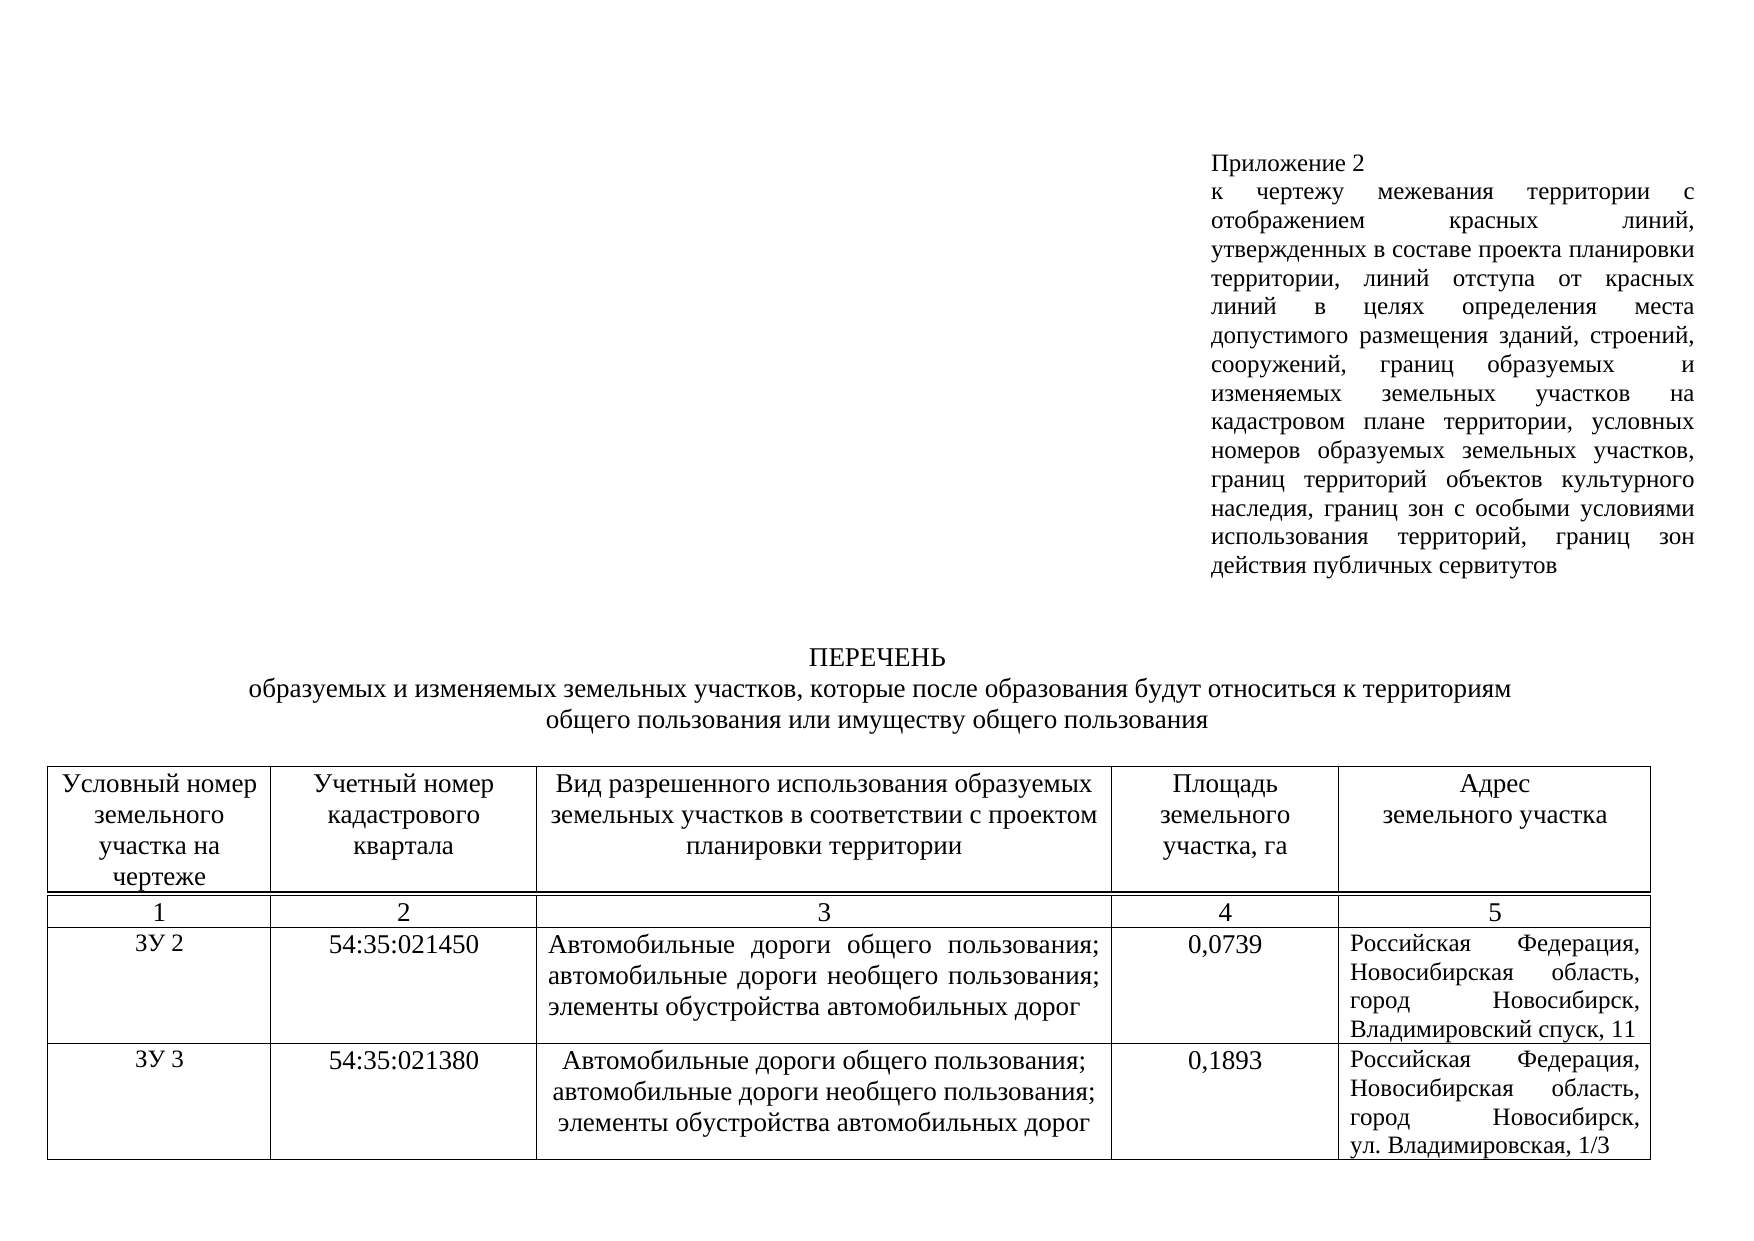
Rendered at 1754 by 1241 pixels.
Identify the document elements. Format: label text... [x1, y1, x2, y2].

table_header 1 [48, 896, 270, 927]
text Приложение 2 [1211, 148, 1695, 176]
table_cell 0,0739 [1112, 928, 1338, 1043]
text к чертежу межевания территории с отображением красных линий, утвержденных в составе проекта планировки территории, линий отступа от красных линий в целях определения места допустимого размещения зданий, строений, сооружений, границ образуемых и изменяемых земельных участков на кадастровом плане территории, условных номеров образуемых земельных участков, границ территорий объектов культурного наследия, границ зон с особыми условиями использования территорий, границ зон действия публичных сервитутов [1211, 176, 1695, 579]
table_cell Автомобильные дороги общего пользования; автомобильные дороги необщего пользования; элементы обустройства автомобильных дорог [537, 1044, 1111, 1159]
table_cell Российская Федерация, Новосибирская область, город Новосибирск, ул. Владимировская, 1/3 [1339, 1044, 1650, 1159]
table_header 5 [1339, 896, 1650, 927]
table_cell 54:35:021450 [271, 928, 536, 1043]
table_cell Российская Федерация, Новосибирская область, город Новосибирск, Владимировский спуск, 11 [1339, 928, 1650, 1043]
table_header Вид разрешенного использования образуемых земельных участков в соответствии с проектом планировки территории [537, 767, 1111, 891]
table_header Площадь земельного участка, га [1112, 767, 1338, 891]
table_cell 54:35:021380 [271, 1044, 536, 1159]
table_cell ЗУ 3 [48, 1044, 270, 1159]
text ПЕРЕЧЕНЬ [59, 641, 1695, 672]
table_cell 0,1893 [1112, 1044, 1338, 1159]
table_header 2 [271, 896, 536, 927]
table_header Адрес земельного участка [1339, 767, 1650, 891]
table_cell ЗУ 2 [48, 928, 270, 1043]
table_header 3 [537, 896, 1111, 927]
table_header 4 [1112, 896, 1338, 927]
table_header Условный номер земельного участка на чертеже [48, 767, 270, 891]
table_cell Автомобильные дороги общего пользования; автомобильные дороги необщего пользования; элементы обустройства автомобильных дорог [537, 928, 1111, 1043]
text образуемых и изменяемых земельных участков, которые после образования будут относиться к территориям [59, 672, 1695, 703]
text общего пользования или имуществу общего пользования [59, 703, 1695, 735]
table_header Учетный номер кадастрового квартала [271, 767, 536, 891]
